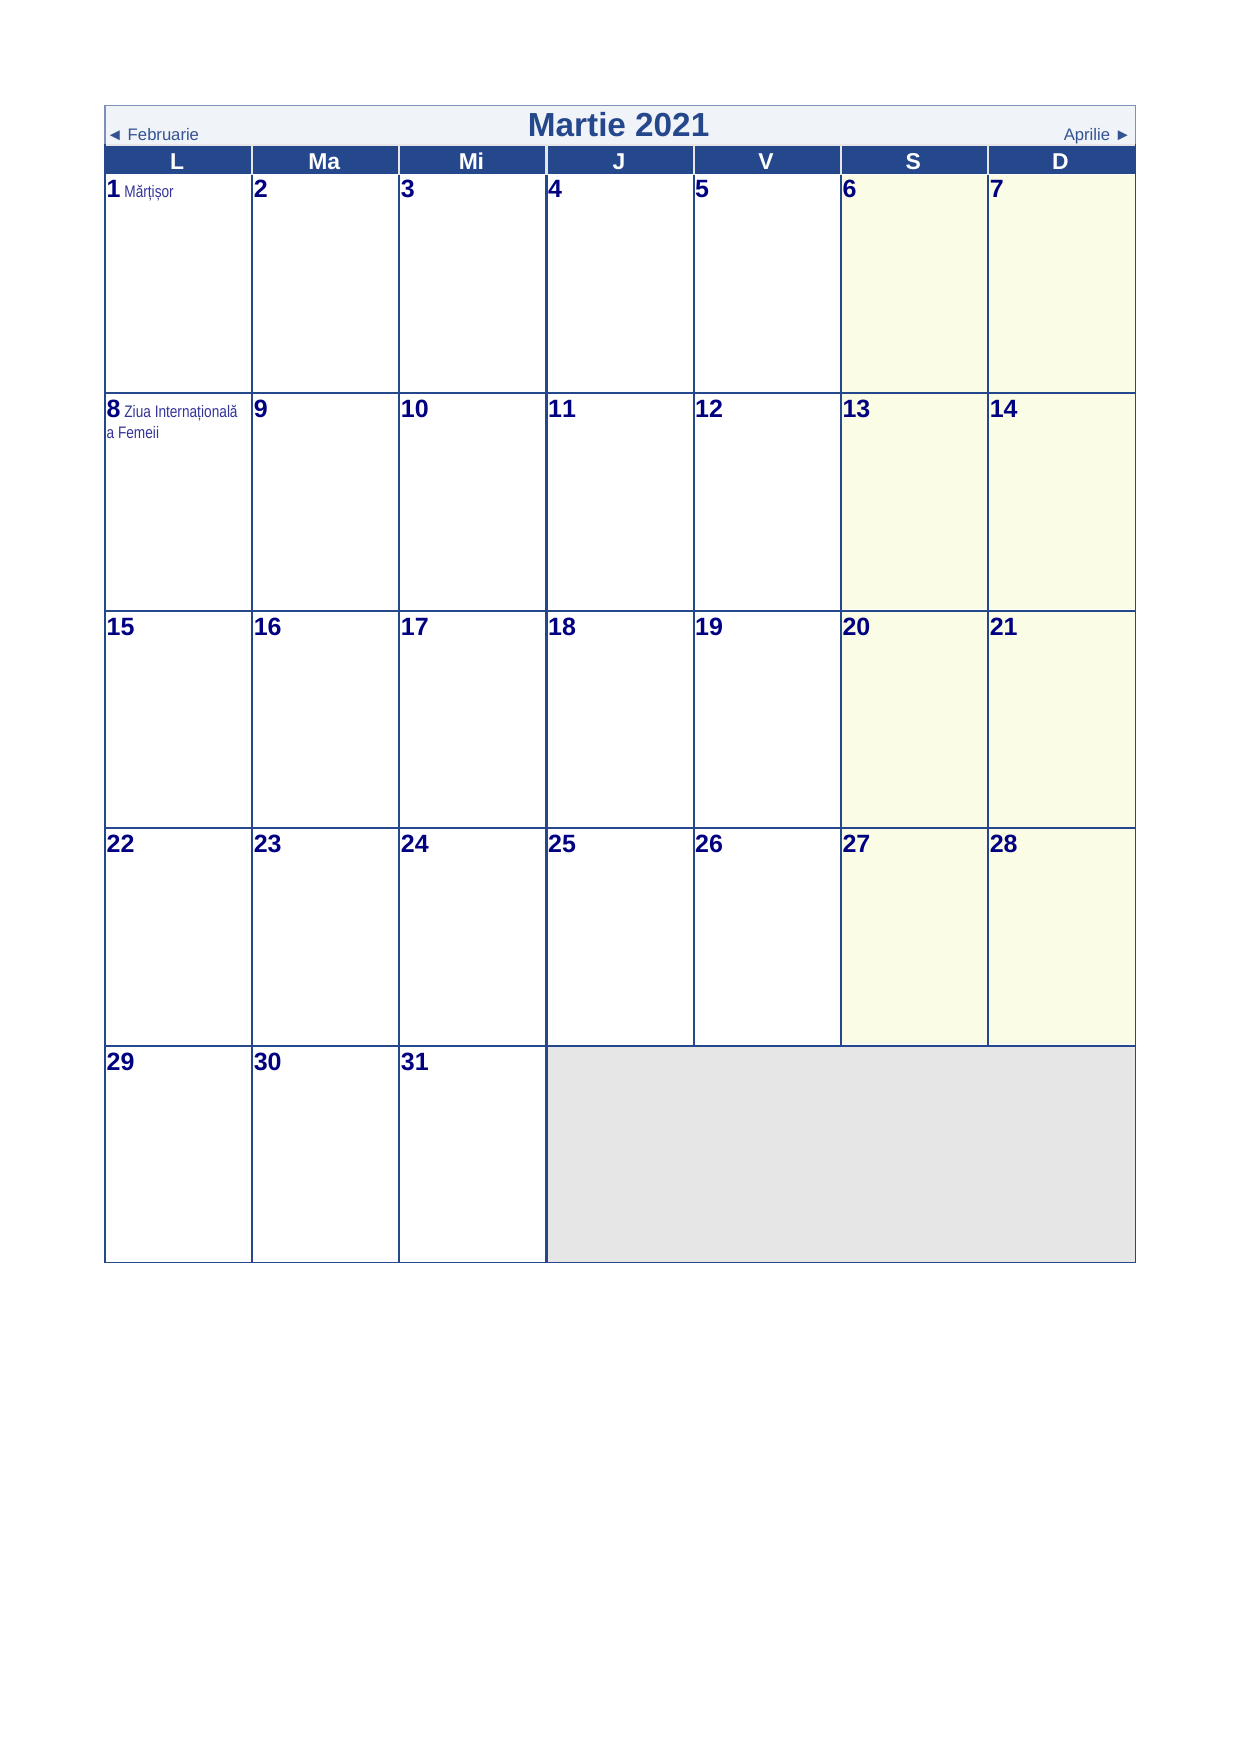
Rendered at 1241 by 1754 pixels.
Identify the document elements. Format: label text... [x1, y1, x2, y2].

table_header Aprilie ► [988, 106, 1135, 144]
table_cell 8 Ziua Internațională a Femeii [106, 394, 251, 609]
table_cell Mi [400, 146, 545, 174]
table_cell 23 [253, 829, 398, 1044]
table_cell 14 [989, 394, 1135, 609]
table_cell 3 [400, 175, 545, 392]
table_cell 7 [989, 175, 1135, 392]
table_cell 12 [695, 394, 840, 609]
table_cell 17 [400, 612, 545, 827]
table_cell 5 [695, 175, 840, 392]
table_cell 15 [106, 612, 251, 827]
table_cell 13 [842, 394, 987, 609]
table_cell [548, 1047, 1135, 1262]
table_cell D [989, 146, 1135, 174]
table_cell 22 [106, 829, 251, 1044]
table_cell S [842, 146, 987, 174]
table_cell 20 [842, 612, 987, 827]
table_cell 31 [400, 1047, 545, 1262]
table_cell 6 [842, 175, 987, 392]
table_cell 1 Mărțișor [106, 175, 251, 392]
table_cell 4 [548, 175, 693, 392]
table_cell 18 [548, 612, 693, 827]
table_cell J [548, 146, 693, 174]
table_header Martie 2021 [252, 106, 988, 144]
table_header ◄ Februarie [106, 106, 252, 144]
table_cell L [106, 146, 251, 174]
table_cell 28 [989, 829, 1135, 1044]
table_cell 21 [989, 612, 1135, 827]
table_cell 11 [548, 394, 693, 609]
table_cell 29 [106, 1047, 251, 1262]
table_cell 27 [842, 829, 987, 1044]
table_cell 26 [695, 829, 840, 1044]
table_cell 16 [253, 612, 398, 827]
table_cell 9 [253, 394, 398, 609]
table_cell 25 [548, 829, 693, 1044]
table_cell Ma [253, 146, 398, 174]
table_cell 24 [400, 829, 545, 1044]
table_cell 10 [400, 394, 545, 609]
table_cell 19 [695, 612, 840, 827]
table_cell V [695, 146, 840, 174]
table_cell 30 [253, 1047, 398, 1262]
table_cell 2 [253, 175, 398, 392]
